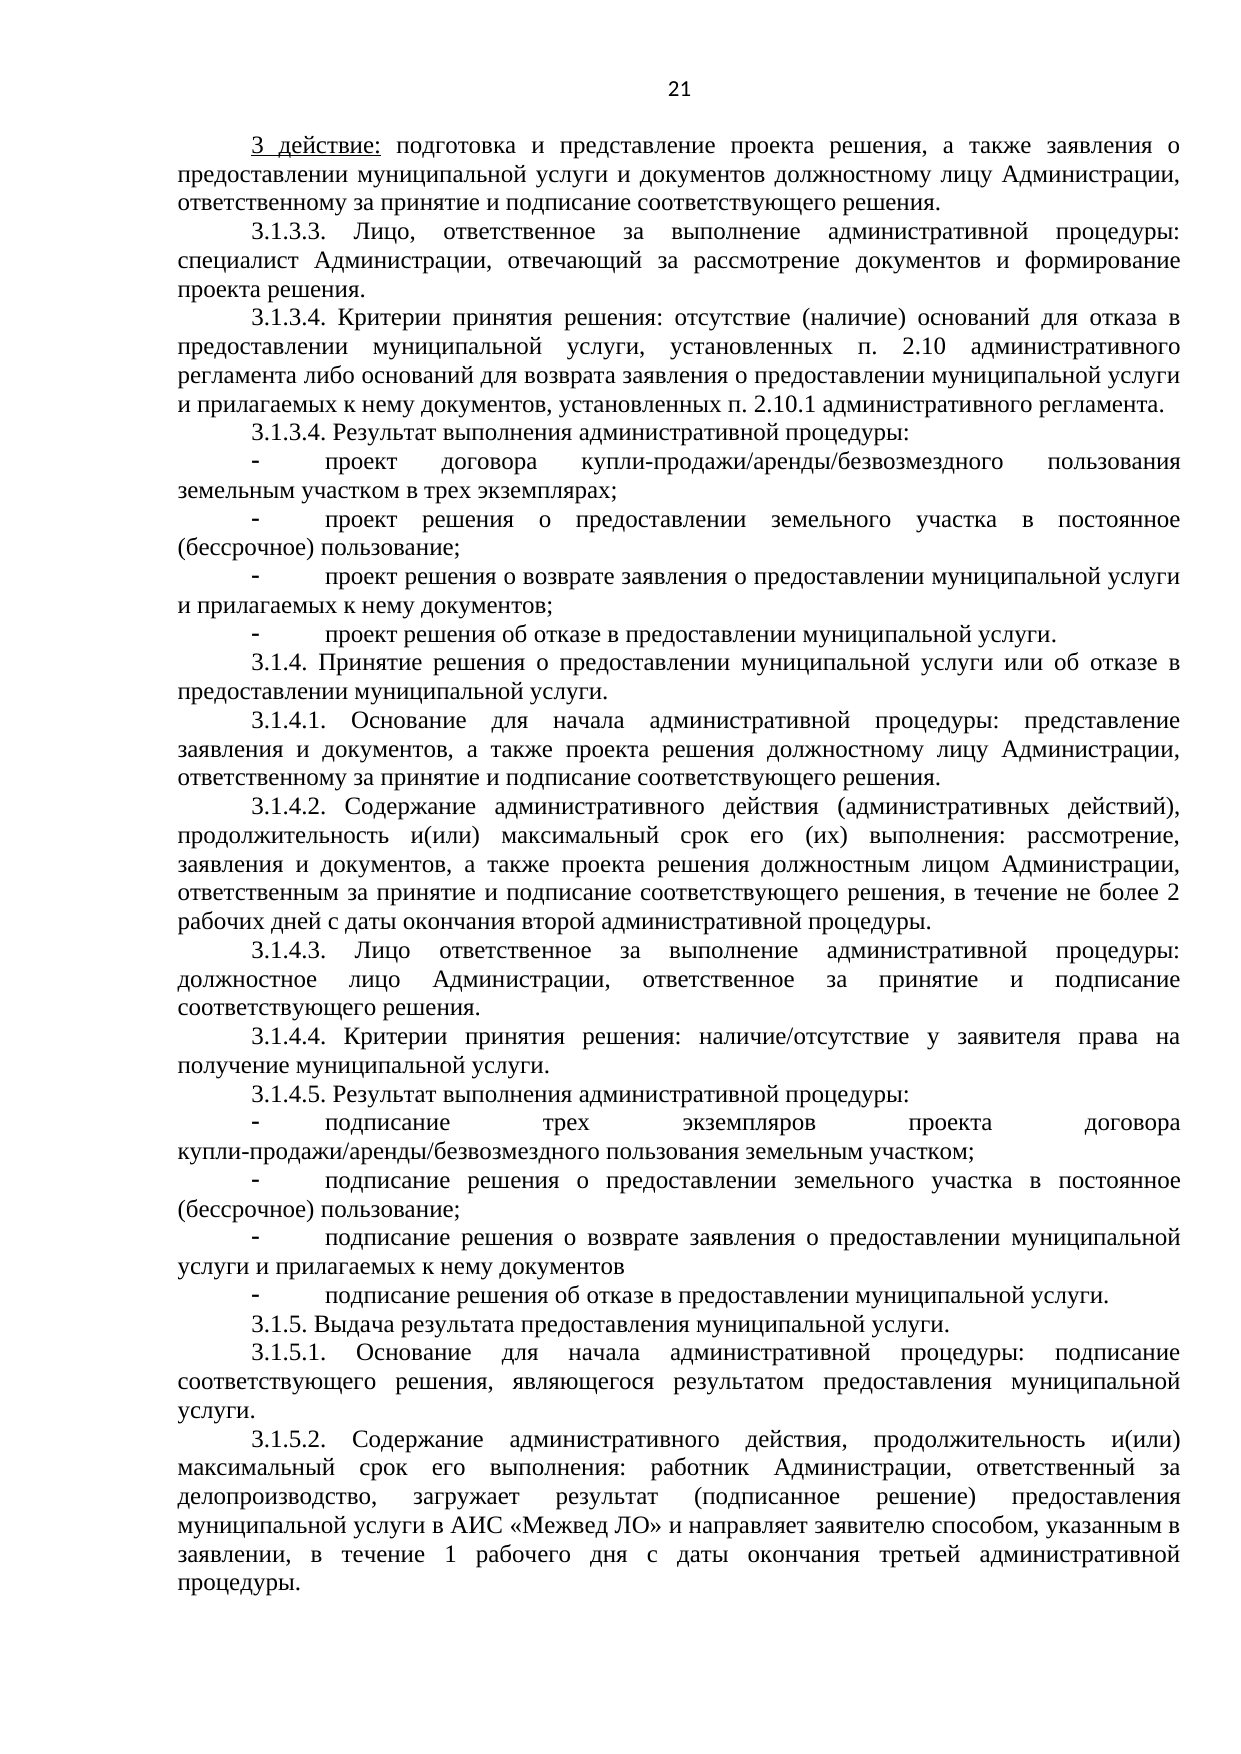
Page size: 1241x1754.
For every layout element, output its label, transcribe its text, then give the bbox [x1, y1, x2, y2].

text 3.1.5. Выдача результата предоставления муниципальной услуги. [177, 1309, 1181, 1337]
text 3.1.4.4. Критерии принятия решения: наличие/отсутствие у заявителя права на получение муниципальной услуги. [177, 1021, 1181, 1079]
list проект договора купли-продажи/аренды/безвозмездного пользования земельным участком в трех экземплярах; [177, 446, 1181, 504]
text 3.1.5.1. Основание для начала административной процедуры: подписание соответствующего решения, являющегося результатом предоставления муниципальной услуги. [177, 1337, 1181, 1424]
text 3.1.3.4. Критерии принятия решения: отсутствие (наличие) оснований для отказа в предоставлении муниципальной услуги, установленных п. 2.10 административного регламента либо оснований для возврата заявления о предоставлении муниципальной услуги и прилагаемых к нему документов, установленных п. 2.10.1 административного регламента. [177, 302, 1181, 417]
text 3.1.5.2. Содержание административного действия, продолжительность и(или) максимальный срок его выполнения: работник Администрации, ответственный за делопроизводство, загружает результат (подписанное решение) предоставления муниципальной услуги в АИС «Межвед ЛО» и направляет заявителю способом, указанным в заявлении, в течение 1 рабочего дня с даты окончания третьей административной процедуры. [177, 1424, 1181, 1596]
list подписание решения о предоставлении земельного участка в постоянное (бессрочное) пользование; [177, 1165, 1181, 1222]
list проект решения о предоставлении земельного участка в постоянное (бессрочное) пользование; [177, 504, 1181, 561]
text 3.1.4.1. Основание для начала административной процедуры: представление заявления и документов, а также проекта решения должностному лицу Администрации, ответственному за принятие и подписание соответствующего решения. [177, 705, 1181, 791]
text 3.1.4. Принятие решения о предоставлении муниципальной услуги или об отказе в предоставлении муниципальной услуги. [177, 647, 1181, 705]
text 3.1.3.3. Лицо, ответственное за выполнение административной процедуры: специалист Администрации, отвечающий за рассмотрение документов и формирование проекта решения. [177, 216, 1181, 302]
text 3 действие: подготовка и представление проекта решения, а также заявления о предоставлении муниципальной услуги и документов должностному лицу Администрации, ответственному за принятие и подписание соответствующего решения. [177, 130, 1181, 216]
list подписание решения об отказе в предоставлении муниципальной услуги. [177, 1280, 1181, 1309]
list проект решения об отказе в предоставлении муниципальной услуги. [177, 619, 1181, 647]
list проект решения о возврате заявления о предоставлении муниципальной услуги и прилагаемых к нему документов; [177, 561, 1181, 619]
text 3.1.4.5. Результат выполнения административной процедуры: [177, 1079, 1181, 1107]
text 3.1.3.4. Результат выполнения административной процедуры: [177, 417, 1181, 446]
list подписание решения о возврате заявления о предоставлении муниципальной услуги и прилагаемых к нему документов [177, 1222, 1181, 1280]
text 3.1.4.2. Содержание административного действия (административных действий), продолжительность и(или) максимальный срок его (их) выполнения: рассмотрение, заявления и документов, а также проекта решения должностным лицом Администрации, ответственным за принятие и подписание соответствующего решения, в течение не более 2 рабочих дней с даты окончания второй административной процедуры. [177, 791, 1181, 935]
list подписание трех экземпляров проекта договора купли-продажи/аренды/безвозмездного пользования земельным участком; [177, 1107, 1181, 1165]
text 3.1.4.3. Лицо ответственное за выполнение административной процедуры: должностное лицо Администрации, ответственное за принятие и подписание соответствующего решения. [177, 935, 1181, 1021]
